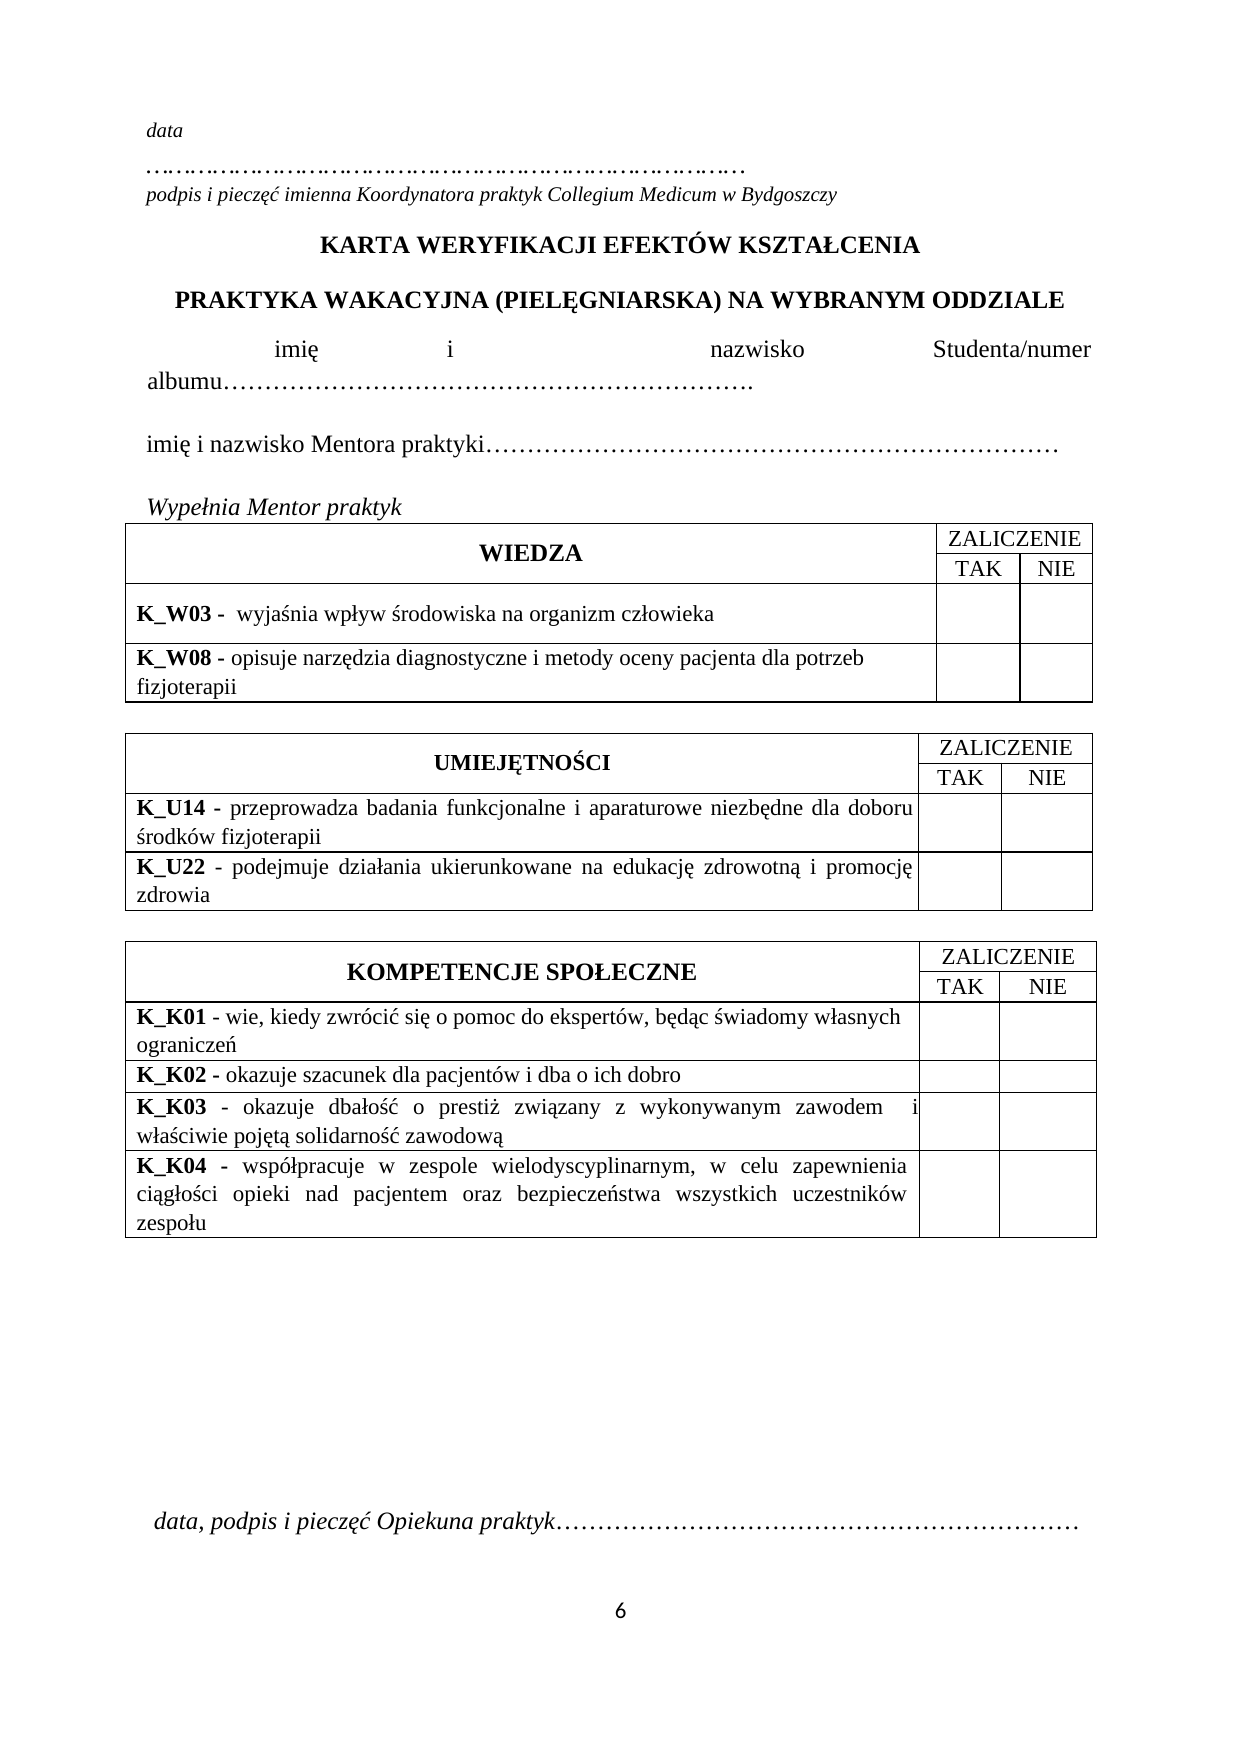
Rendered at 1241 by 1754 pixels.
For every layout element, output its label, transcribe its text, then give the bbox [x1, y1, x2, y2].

table_cell [1000, 1003, 1096, 1060]
table_cell K_K04 - współpracuje w zespole wielodyscyplinarnym, w celu zapewnienia ciągłości opieki nad pacjentem oraz bezpieczeństwa wszystkich uczestników zespołu [126, 1151, 919, 1237]
table_cell [937, 644, 1019, 701]
table_cell NIE [1000, 972, 1096, 1001]
text podpis i pieczęć imienna Koordynatora praktyk Collegium Medicum w Bydgoszczy [146, 182, 1093, 206]
table_cell [920, 1093, 999, 1150]
table_cell [937, 584, 1019, 643]
table_cell K_W08 - opisuje narzędzia diagnostyczne i metody oceny pacjenta dla potrzeb fizjoterapii [126, 644, 936, 701]
table_cell [1000, 1093, 1096, 1150]
table_cell NIE [1002, 764, 1092, 793]
text ……………………………………………………………………… [146, 150, 1093, 179]
table_cell [1002, 794, 1092, 851]
text PRAKTYKA WAKACYJNA (PIELĘGNIARSKA) NA WYBRANYM ODDZIALE [174, 285, 1077, 314]
table_header ZALICZENIE [937, 524, 1092, 553]
table_header UMIEJĘTNOŚCI [126, 734, 918, 793]
text imię i nazwisko Mentora praktyki…………………………………………………………… [146, 429, 1091, 458]
table_cell K_U14 - przeprowadza badania funkcjonalne i aparaturowe niezbędne dla doboru środków fizjoterapii [126, 794, 918, 851]
table_cell [920, 1061, 999, 1092]
table_cell TAK [937, 554, 1019, 583]
table_header KOMPETENCJE SPOŁECZNE [126, 942, 919, 1001]
table_header ZALICZENIE [920, 942, 1096, 971]
table_cell [920, 1003, 999, 1060]
table_cell K_W03 - wyjaśnia wpływ środowiska na organizm człowieka [126, 584, 936, 643]
text KARTA WERYFIKACJI EFEKTÓW KSZTAŁCENIA [234, 230, 1006, 259]
table_cell K_K03 - okazuje dbałość o prestiż związany z wykonywanym zawodem i właściwie pojętą solidarność zawodową [126, 1093, 919, 1150]
table_header ZALICZENIE [919, 734, 1092, 763]
table_cell TAK [920, 972, 999, 1001]
table_cell [1000, 1151, 1096, 1237]
table_cell [1000, 1061, 1096, 1092]
table_cell [919, 853, 1001, 910]
text data [146, 118, 810, 142]
table_cell [1021, 644, 1092, 701]
table_cell TAK [919, 764, 1001, 793]
table_cell K_K02 - okazuje szacunek dla pacjentów i dba o ich dobro [126, 1061, 919, 1092]
text imię i nazwisko Studenta/numer albumu………………………………………………………. [146, 334, 1091, 395]
table_cell [1021, 584, 1092, 643]
table_cell [920, 1151, 999, 1237]
table_cell NIE [1021, 554, 1092, 583]
table_cell [1002, 853, 1092, 910]
table_cell K_U22 - podejmuje działania ukierunkowane na edukację zdrowotną i promocję zdrowia [126, 853, 918, 910]
table_cell K_K01 - wie, kiedy zwrócić się o pomoc do ekspertów, będąc świadomy własnych ograniczeń [126, 1003, 919, 1060]
text data, podpis i pieczęć Opiekuna praktyk……………………………………………………… [147, 1506, 1093, 1535]
table_cell [919, 794, 1001, 851]
text Wypełnia Mentor praktyk [146, 492, 1093, 520]
table_header WIEDZA [126, 524, 936, 583]
